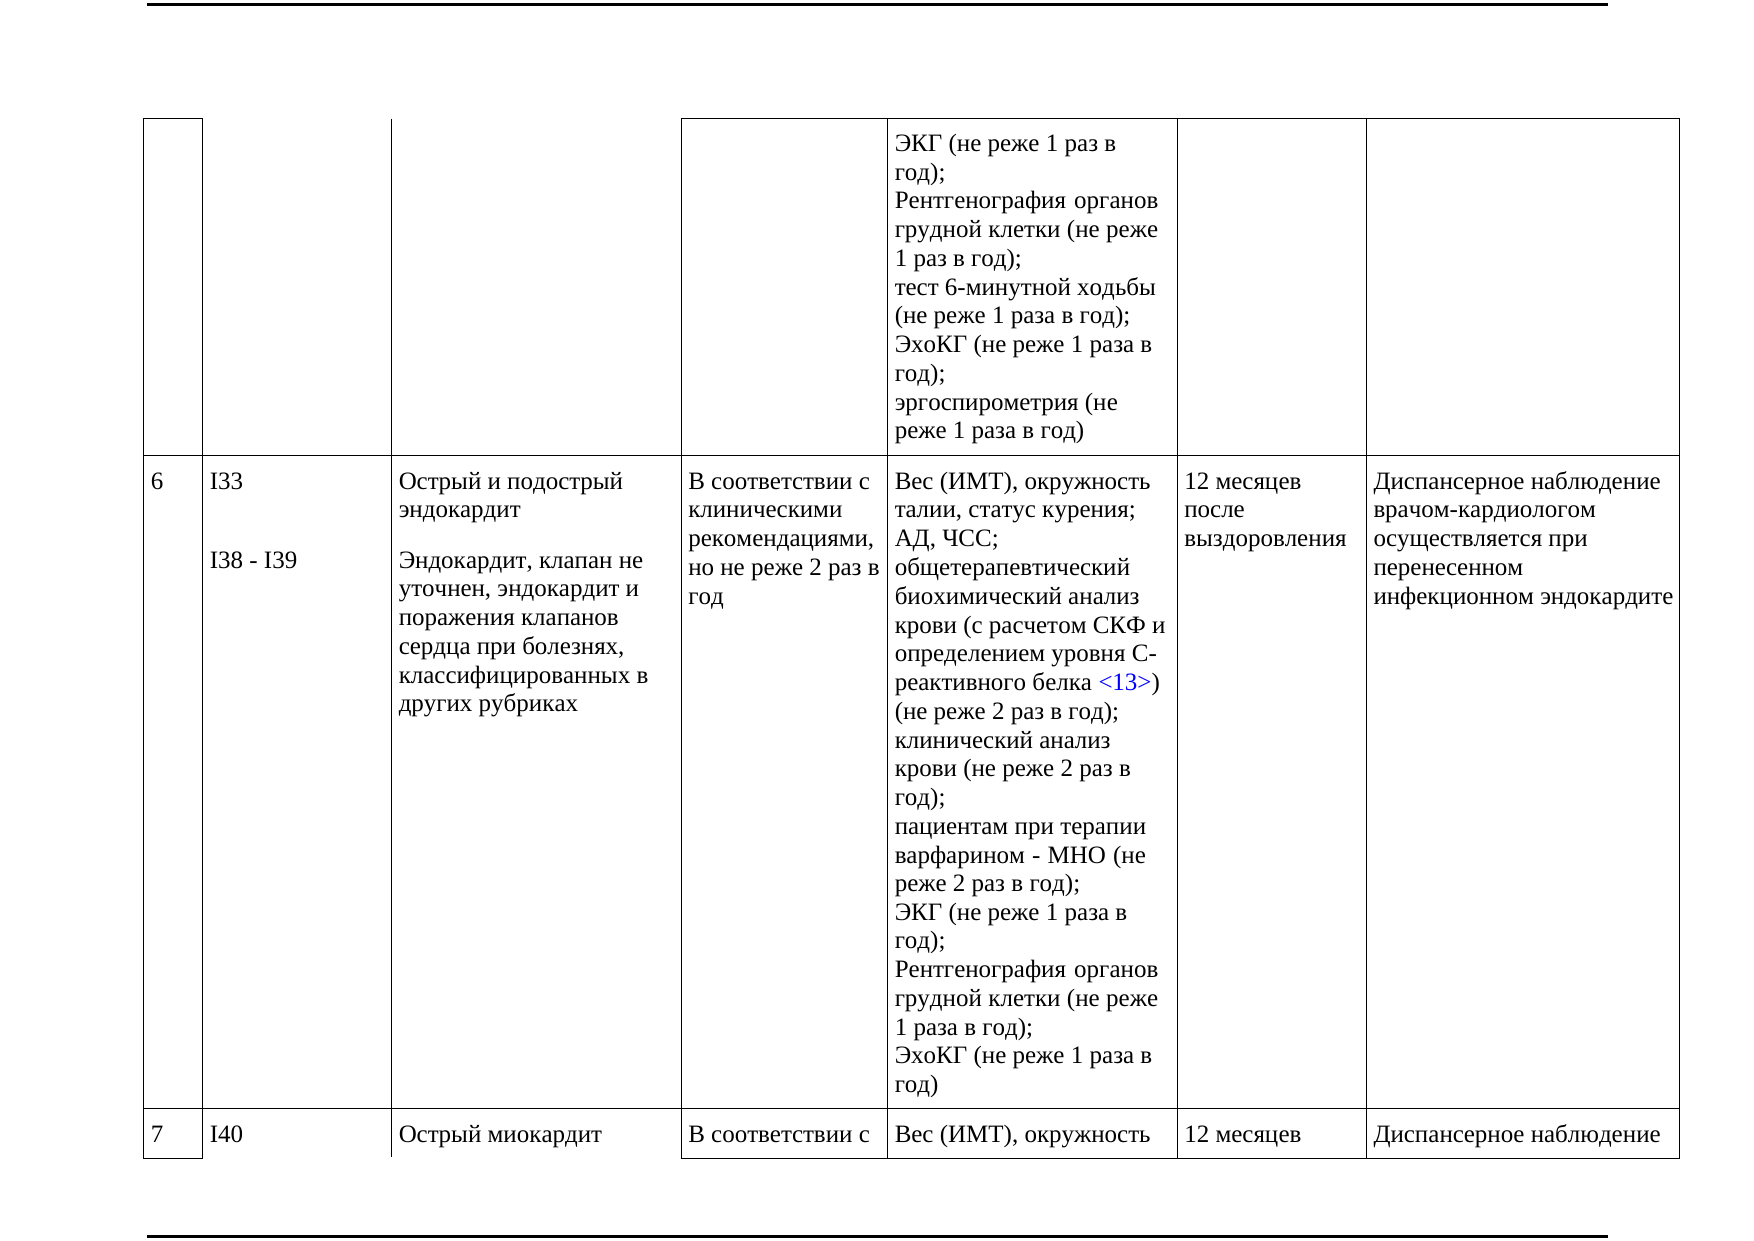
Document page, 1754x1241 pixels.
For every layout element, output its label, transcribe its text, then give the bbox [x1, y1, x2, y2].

table_cell Вес (ИМТ), окружность [888, 1109, 1177, 1158]
table_cell I33 [203, 456, 391, 534]
table_cell Диспансерное наблюдение [1367, 1109, 1679, 1158]
table_cell 6 [144, 456, 202, 1108]
table_header ЭКГ (не реже 1 раз в год); Рентгенография органов грудной клетки (не реже 1 раз в год); тест 6-минутной ходьбы (не реже 1 раза в год); ЭхоКГ (не реже 1 раза в год); эргоспирометрия (не реже 1 раза в год) [888, 119, 1177, 455]
table_header [144, 119, 202, 455]
table_header [1178, 119, 1366, 455]
table_cell Эндокардит, клапан не уточнен, эндокардит и поражения клапанов сердца при болезнях, классифицированных в других рубриках [392, 534, 681, 1108]
table_cell Диспансерное наблюдение врачом-кардиологом осуществляется при перенесенном инфекционном эндокардите [1367, 456, 1679, 1108]
table_cell Острый и подострый эндокардит [392, 456, 681, 534]
table_header [392, 118, 681, 455]
table_cell 7 [144, 1109, 202, 1158]
table_cell I40 [203, 1109, 392, 1158]
table_cell В соответствии с клиническими рекомендациями, но не реже 2 раз в год [682, 456, 887, 1108]
table_header [203, 118, 391, 455]
table_cell 12 месяцев после выздоровления [1178, 456, 1366, 1108]
table_cell В соответствии с [682, 1109, 887, 1158]
table_cell Вес (ИМТ), окружность талии, статус курения; АД, ЧСС; общетерапевтический биохимический анализ крови (с расчетом СКФ и определением уровня C- реактивного белка <13>) (не реже 2 раз в год); клинический анализ крови (не реже 2 раз в год); пациентам при терапии варфарином - МНО (не реже 2 раз в год); ЭКГ (не реже 1 раза в год); Рентгенография органов грудной клетки (не реже 1 раза в год); ЭхоКГ (не реже 1 раза в год) [888, 456, 1177, 1108]
table_cell 12 месяцев [1178, 1109, 1366, 1158]
table_header [682, 119, 887, 455]
table_header [1367, 119, 1679, 455]
table_cell I38 - I39 [203, 534, 391, 1108]
table_cell Острый миокардит [392, 1109, 681, 1158]
